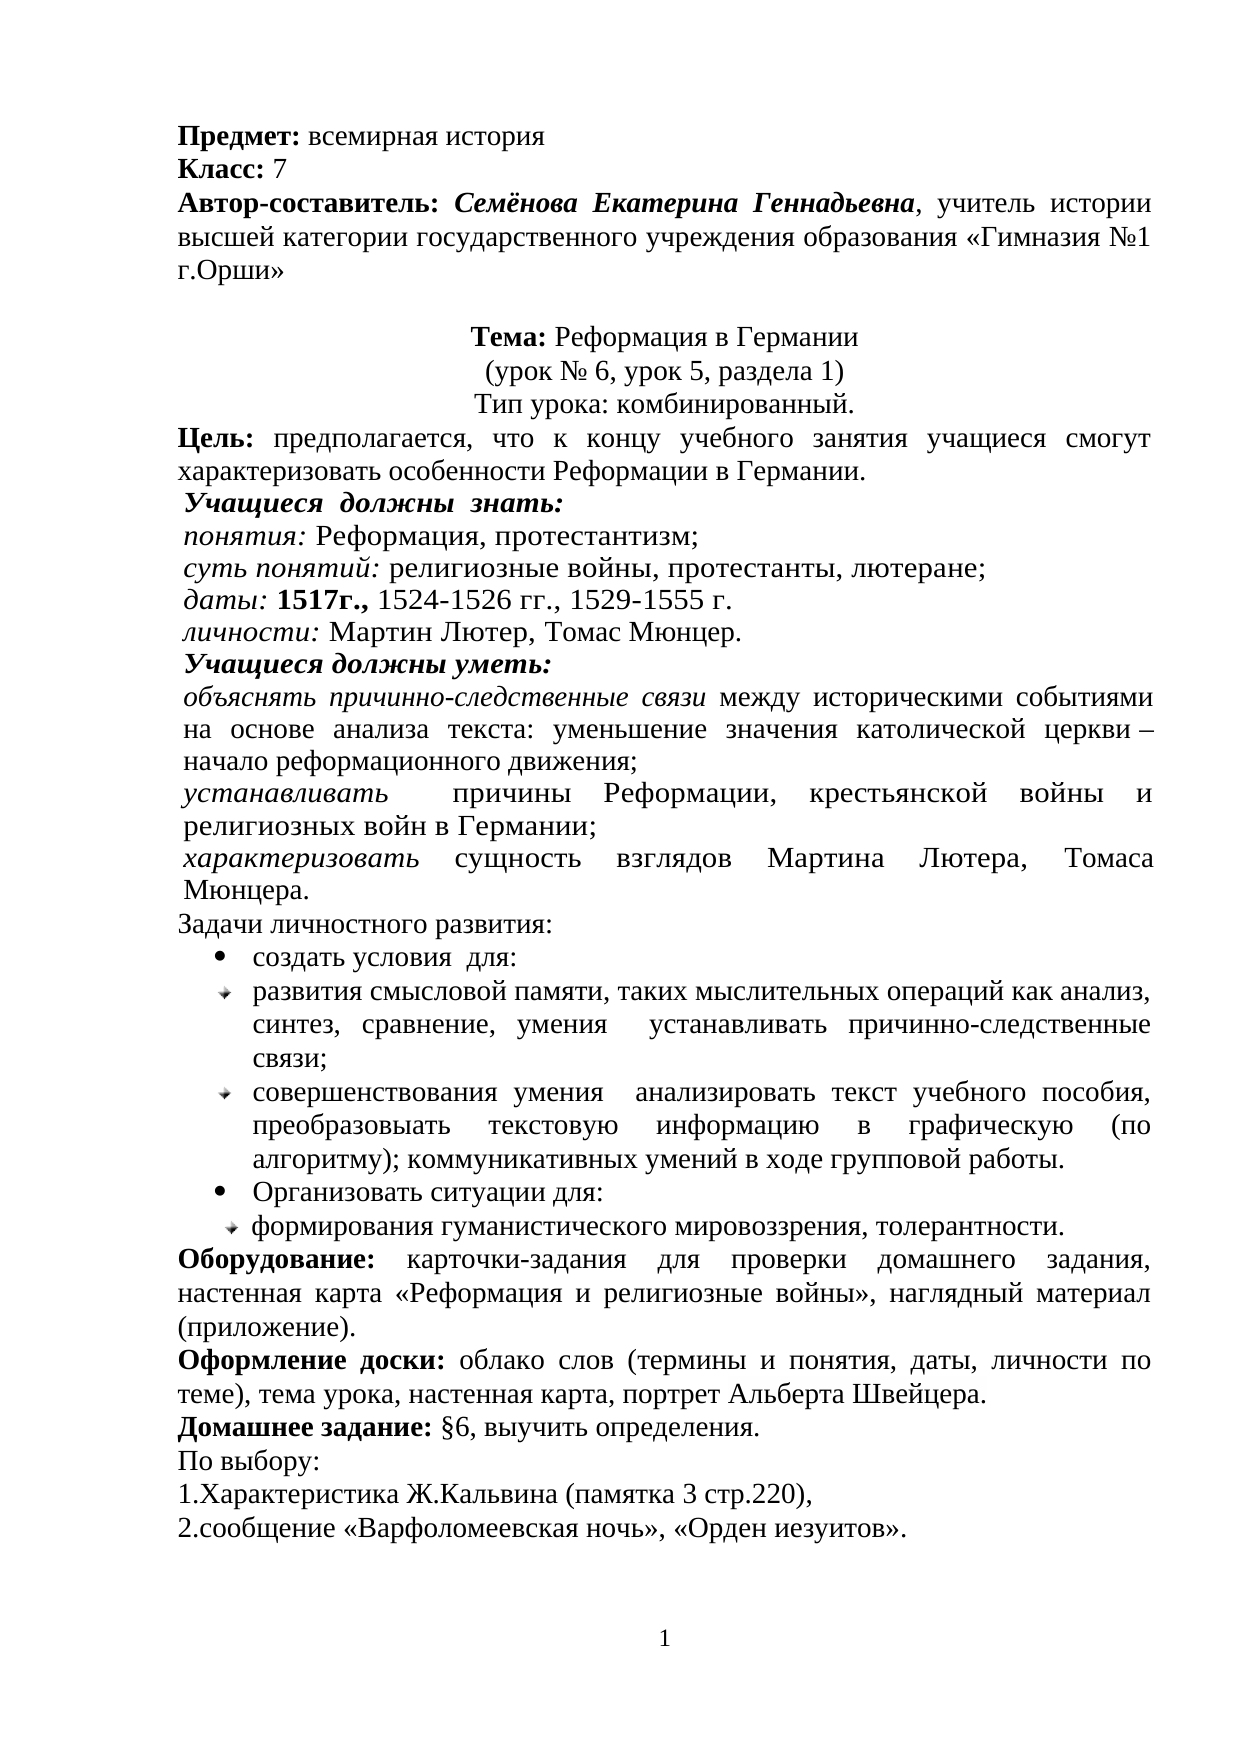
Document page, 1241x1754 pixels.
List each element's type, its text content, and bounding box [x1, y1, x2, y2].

picture [215, 983, 233, 1001]
list Домашнее задание: §6, выучить определения. [177, 1409, 1152, 1443]
text Автор-составитель: Семёнова Екатерина Геннадьевна, учитель истории высшей категории государственного учреждения образования «Гимназия №1 г.Орши» [177, 185, 1152, 286]
list Оформление доски: облако слов (термины и понятия, даты, личности по теме), тема урока, настенная карта, портрет Альберта Швейцера. [177, 1342, 1152, 1409]
text Тип урока: комбинированный. [177, 386, 1152, 420]
text Класс: 7 [177, 152, 1152, 185]
text суть понятий: религиозные войны, протестанты, лютеране; [183, 551, 1154, 584]
list Организовать ситуации для: [215, 1174, 1152, 1208]
text характеризовать сущность взглядов Мартина Лютера, Томаса Мюнцера. [183, 841, 1154, 906]
text понятия: Реформация, протестантизм; [183, 519, 1154, 551]
list 1.Характеристика Ж.Кальвина (памятка 3 стр.220), [177, 1476, 1152, 1510]
text Задачи личностного развития: [177, 906, 1152, 939]
text Учащиеся должны знать: [183, 487, 1154, 519]
text даты: 1517г., 1524-1526 гг., 1529-1555 г. [183, 584, 1154, 616]
text (урок № 6, урок 5, раздела 1) [177, 353, 1152, 386]
list создать условия для: [215, 939, 1152, 973]
list развития смысловой памяти, таких мыслительных операций как анализ, синтез, сравнение, умения устанавливать причинно-следственные связи; [215, 973, 1152, 1074]
text объяснять причинно-следственные связи между историческими событиями на основе анализа текста: уменьшение значения католической церкви – начало реформационного движения; [183, 680, 1154, 777]
text Учащиеся должны уметь: [183, 648, 1154, 680]
list Оборудование: карточки-задания для проверки домашнего задания, настенная карта «Реформация и религиозные войны», наглядный материал (приложение). [177, 1242, 1152, 1342]
text устанавливать причины Реформации, крестьянской войны и религиозных войн в Германии; [183, 777, 1154, 841]
list совершенствования умения анализировать текст учебного пособия, преобразовыать текстовую информацию в графическую (по алгоритму); коммуникативных умений в ходе групповой работы. [215, 1074, 1152, 1174]
picture [222, 1218, 240, 1236]
text Цель: предполагается, что к концу учебного занятия учащиеся смогут характеризовать особенности Реформации в Германии. [177, 420, 1152, 487]
text личности: Мартин Лютер, Томас Мюнцер. [183, 616, 1154, 648]
list 2.сообщение «Варфоломеевская ночь», «Орден иезуитов». [177, 1510, 1152, 1543]
text Тема: Реформация в Германии [177, 319, 1152, 353]
text Предмет: всемирная история [177, 118, 1152, 152]
picture [215, 1084, 233, 1101]
list формирования гуманистического мировоззрения, толерантности. [177, 1208, 1152, 1242]
list По выбору: [177, 1443, 1152, 1476]
